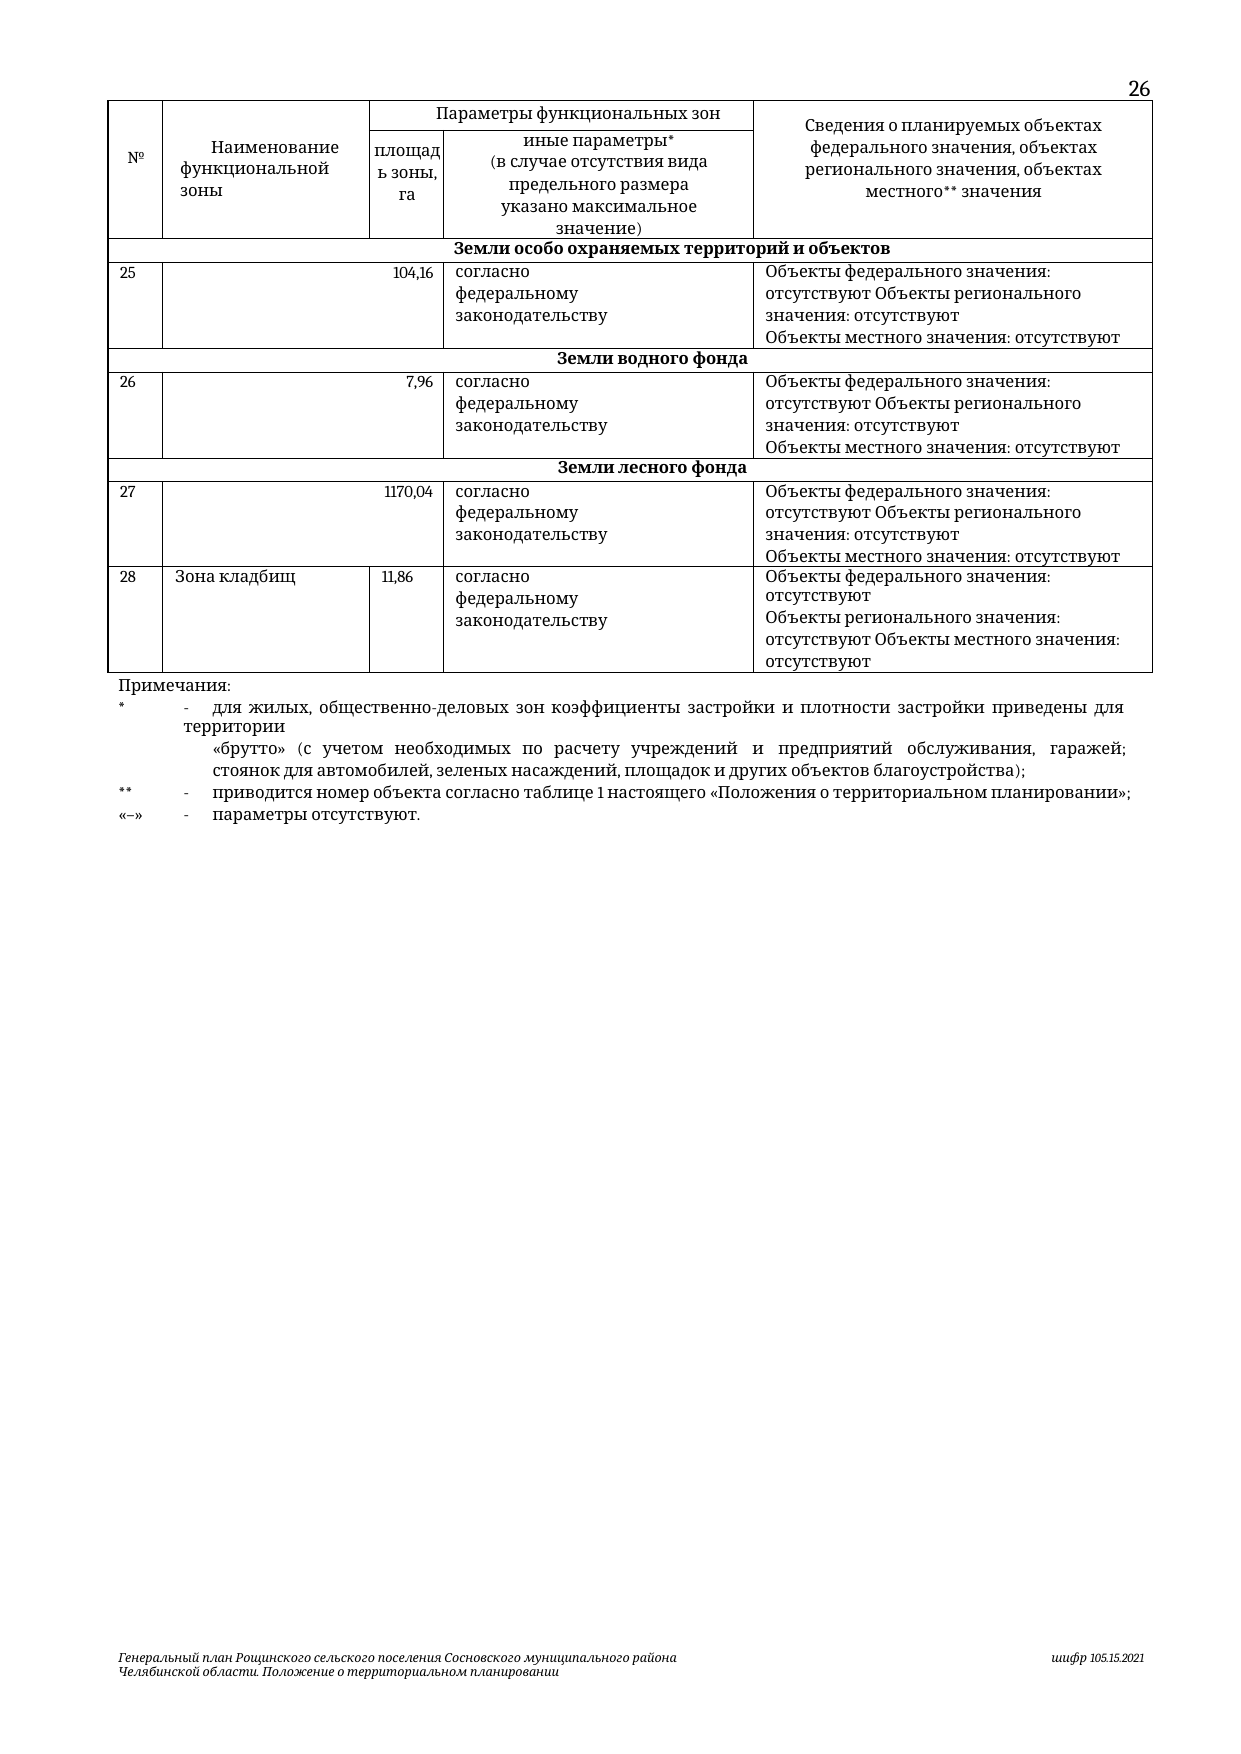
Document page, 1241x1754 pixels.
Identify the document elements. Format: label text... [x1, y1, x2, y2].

table_cell Объекты федерального значения: отсутствуют Объекты регионального значения: отсутствуют Объекты местного значения: отсутствуют [754, 482, 1152, 566]
text ** - приводится номер объекта согласно таблице 1 настоящего «Положения о территориальном планировании»; [118, 783, 1176, 802]
table_cell Объекты федерального значения: отсутствуют Объекты регионального значения: отсутствуют Объекты местного значения: отсутствуют [754, 263, 1152, 348]
table_cell иные параметры* (в случае отсутствия вида предельного размера указано максимальное значение) [444, 131, 753, 238]
table_cell Объекты федерального значения: отсутствуют Объекты регионального значения: отсутствуют Объекты местного значения: отсутствуют [754, 373, 1152, 458]
table_header № [109, 101, 162, 238]
table_cell Зона кладбищ [163, 567, 369, 672]
table_cell 104,16 [163, 263, 443, 348]
table_header Сведения о планируемых объектах федерального значения, объектах регионального значения, объектах местного** значения [754, 101, 1152, 238]
table_cell площадь зоны, га [370, 131, 443, 238]
text Примечания: [118, 676, 1176, 695]
table_cell 25 [109, 263, 162, 348]
table_cell согласно федеральному законодательству [444, 567, 753, 672]
table_cell 1170,04 [163, 482, 443, 566]
list - для жилых, общественно-деловых зон коэффициенты застройки и плотности застройки приведены для территории [118, 698, 1176, 736]
table_cell 28 [109, 567, 162, 672]
text «–» - параметры отсутствуют. [118, 806, 1176, 825]
table_cell согласно федеральному законодательству [444, 373, 753, 458]
table_cell согласно федеральному законодательству [444, 482, 753, 566]
table_cell согласно федеральному законодательству [444, 263, 753, 348]
table_cell Земли лесного фонда [109, 459, 1152, 481]
table_cell Земли особо охраняемых территорий и объектов [109, 239, 1152, 262]
table_cell Земли водного фонда [109, 349, 1152, 372]
table_header Наименование функциональной зоны [163, 101, 369, 238]
table_cell 27 [109, 482, 162, 566]
table_header Параметры функциональных зон [370, 101, 753, 130]
text «брутто» (с учетом необходимых по расчету учреждений и предприятий обслуживания, гаражей; стоянок для автомобилей, зеленых насаждений, площадок и других объектов благоустройства); [212, 739, 1141, 781]
table_cell 11,86 [370, 567, 443, 672]
table_cell 26 [109, 373, 162, 458]
table_cell Объекты федерального значения: отсутствуют Объекты регионального значения: отсутствуют Объекты местного значения: отсутствуют [754, 567, 1152, 672]
table_cell 7,96 [163, 373, 443, 458]
